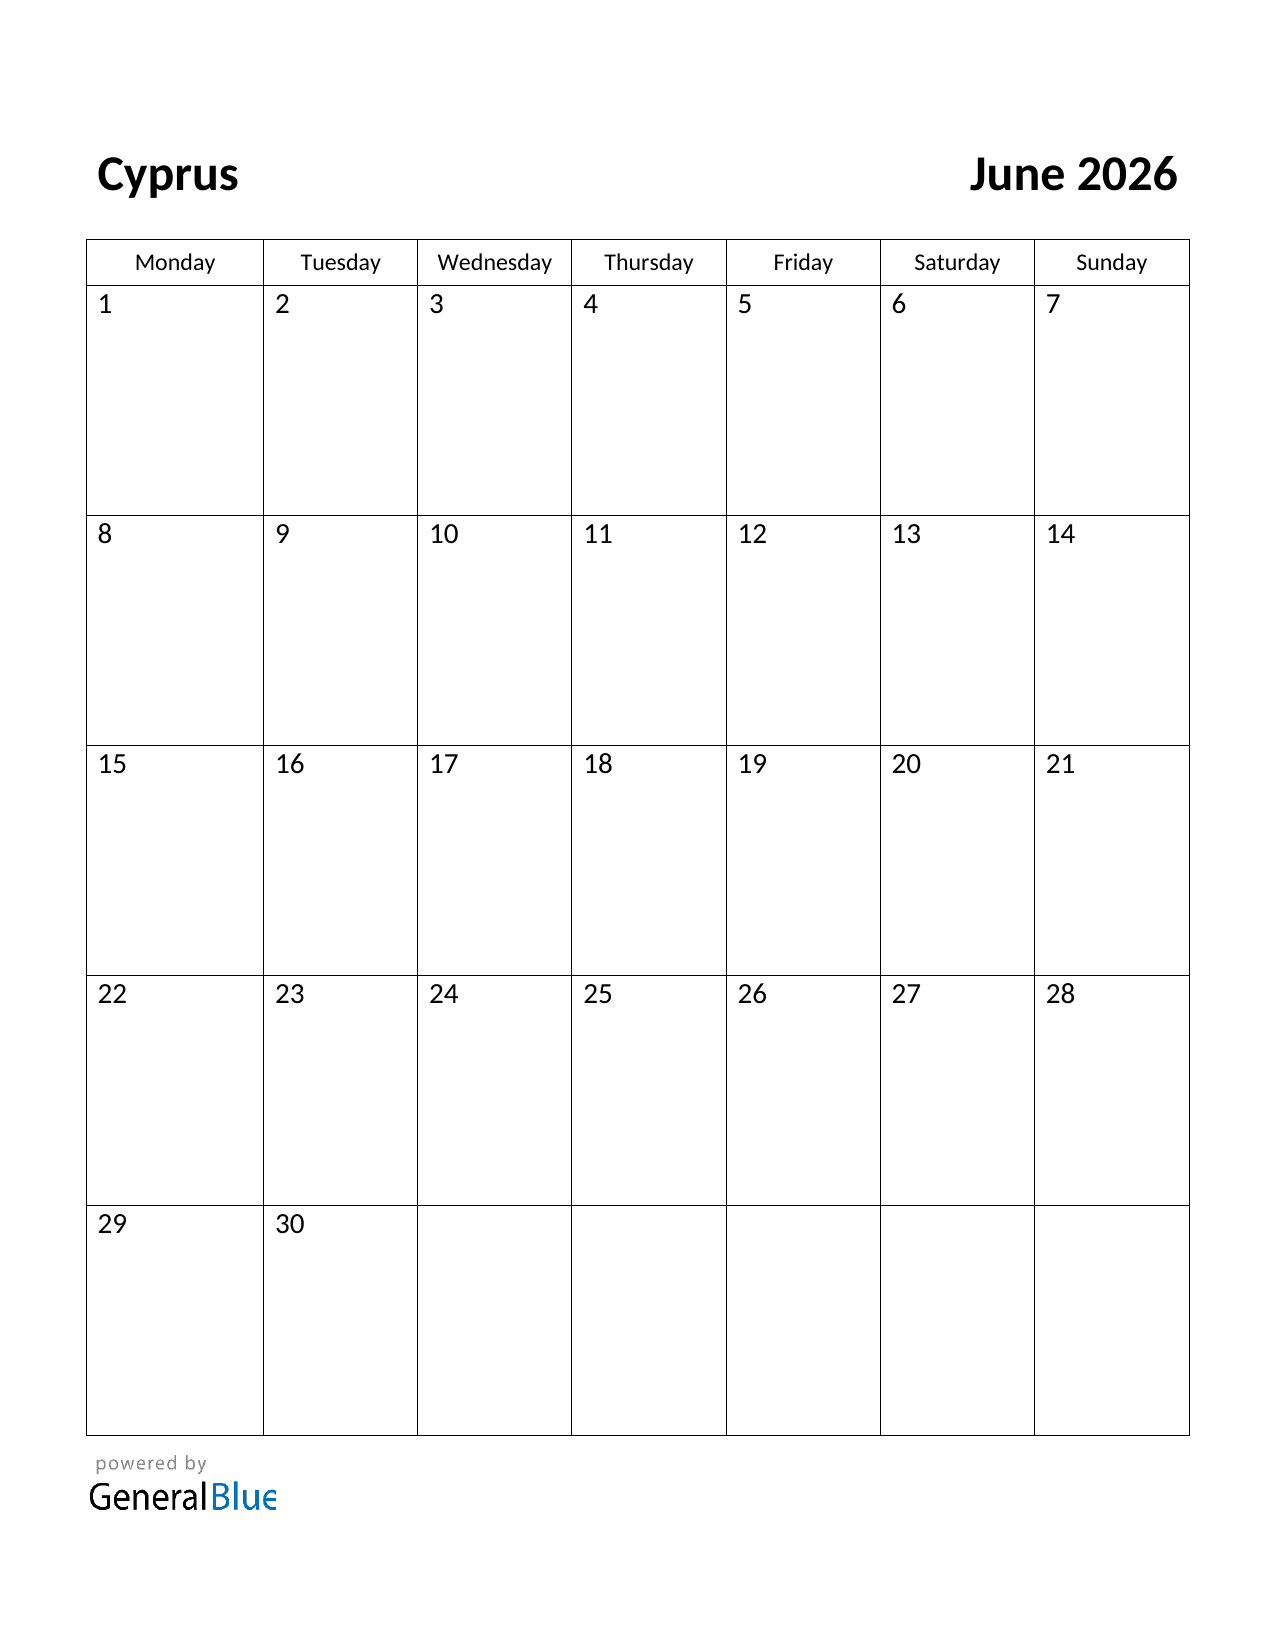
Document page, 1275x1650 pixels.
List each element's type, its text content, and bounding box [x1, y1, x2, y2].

table_cell 14 [1035, 516, 1189, 548]
table_cell [1035, 778, 1189, 974]
table_cell [418, 318, 571, 514]
table_cell [881, 548, 1034, 744]
table_cell [418, 1206, 571, 1238]
table_cell [727, 548, 880, 744]
table_cell 30 [264, 1206, 417, 1238]
table_cell [727, 1238, 880, 1434]
table_cell 22 [87, 976, 263, 1008]
table_cell 19 [727, 746, 880, 778]
table_cell [881, 1238, 1034, 1434]
table_header Cyprus [86, 105, 572, 239]
table_cell [264, 1008, 417, 1204]
table_cell [1035, 318, 1189, 514]
table_cell [87, 1238, 263, 1434]
table_cell 28 [1035, 976, 1189, 1008]
table_cell [881, 1206, 1034, 1238]
table_cell [881, 778, 1034, 974]
table_cell 3 [418, 286, 571, 318]
picture [88, 1452, 276, 1515]
table_cell 2 [264, 286, 417, 318]
table_cell [881, 318, 1034, 514]
table_cell [418, 1008, 571, 1204]
table_cell 17 [418, 746, 571, 778]
table_cell [264, 1238, 417, 1434]
table_cell [727, 778, 880, 974]
table_cell 9 [264, 516, 417, 548]
table_header June 2026 [572, 105, 1189, 239]
table_cell Thursday [572, 240, 726, 284]
table_cell [727, 1008, 880, 1204]
table_cell [727, 318, 880, 514]
table_cell [418, 548, 571, 744]
table_cell Monday [87, 240, 263, 284]
table_cell 23 [264, 976, 417, 1008]
table_cell 1 [87, 286, 263, 318]
table_cell [572, 318, 726, 514]
table_cell [572, 1238, 726, 1434]
table_cell Tuesday [264, 240, 417, 284]
table_cell [572, 1008, 726, 1204]
table_cell [86, 1436, 1189, 1534]
table_cell 11 [572, 516, 726, 548]
table_cell [264, 318, 417, 514]
table_cell 5 [727, 286, 880, 318]
table_cell [1035, 548, 1189, 744]
table_cell Saturday [881, 240, 1034, 284]
table_cell 18 [572, 746, 726, 778]
table_cell 6 [881, 286, 1034, 318]
table_cell 29 [87, 1206, 263, 1238]
table_cell [264, 548, 417, 744]
table_cell [418, 778, 571, 974]
table_cell Friday [727, 240, 880, 284]
table_cell [87, 1008, 263, 1204]
table_cell 25 [572, 976, 726, 1008]
table_cell [1035, 1008, 1189, 1204]
table_cell 24 [418, 976, 571, 1008]
table_cell [1035, 1238, 1189, 1434]
table_cell Sunday [1035, 240, 1189, 284]
table_cell [264, 778, 417, 974]
table_cell [572, 548, 726, 744]
table_cell 7 [1035, 286, 1189, 318]
table_cell 16 [264, 746, 417, 778]
table_cell [87, 778, 263, 974]
table_cell [727, 1206, 880, 1238]
table_cell 8 [87, 516, 263, 548]
table_cell 15 [87, 746, 263, 778]
table_cell 21 [1035, 746, 1189, 778]
table_cell [572, 1206, 726, 1238]
table_cell 27 [881, 976, 1034, 1008]
table_cell 12 [727, 516, 880, 548]
table_cell [87, 548, 263, 744]
table_cell [1035, 1206, 1189, 1238]
table_cell 4 [572, 286, 726, 318]
table_cell 13 [881, 516, 1034, 548]
table_cell [881, 1008, 1034, 1204]
table_cell Wednesday [418, 240, 571, 284]
table_cell 20 [881, 746, 1034, 778]
table_cell [572, 778, 726, 974]
table_cell [87, 318, 263, 514]
table_cell 10 [418, 516, 571, 548]
table_cell [418, 1238, 571, 1434]
table_cell 26 [727, 976, 880, 1008]
